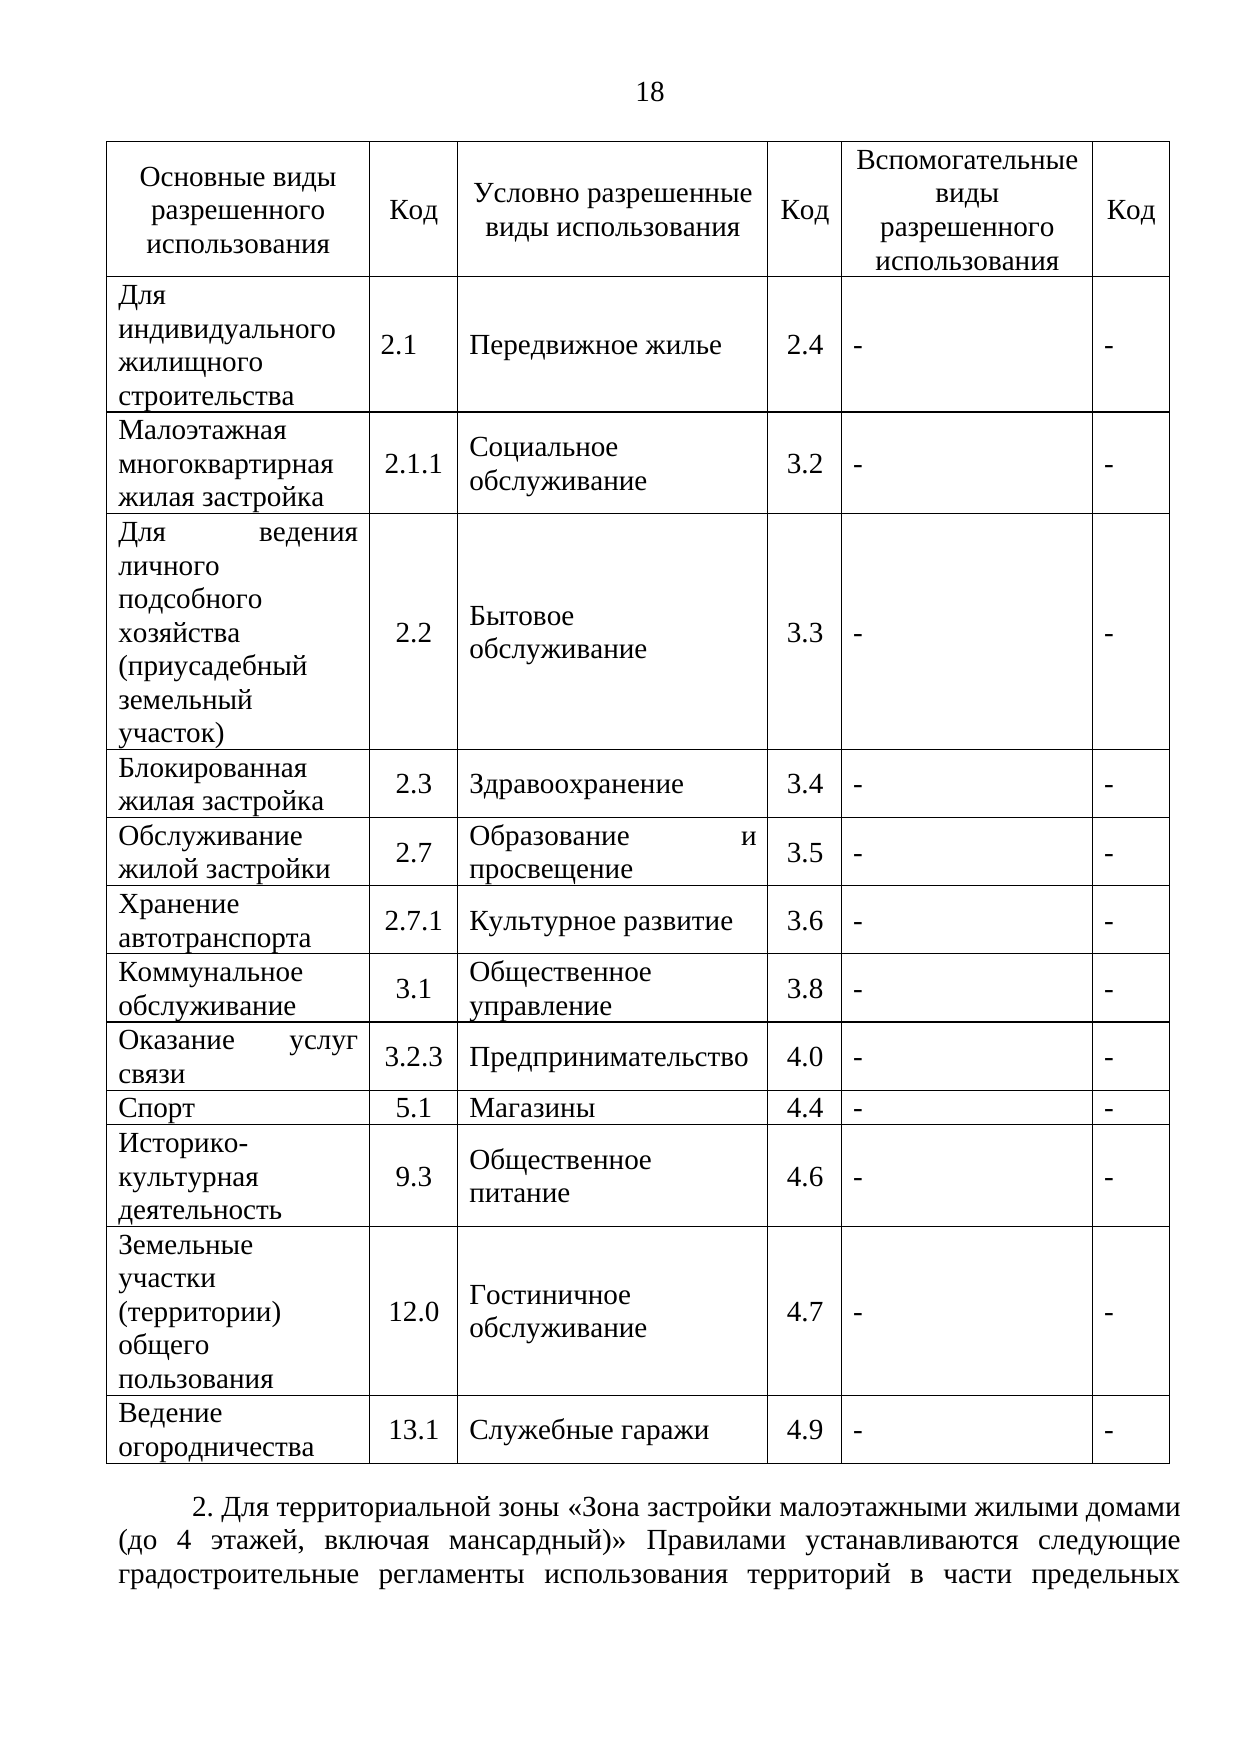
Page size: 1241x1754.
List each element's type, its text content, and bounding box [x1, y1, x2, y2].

table_cell Передвижное жилье [458, 277, 767, 411]
table_cell Историко-культурная деятельность [107, 1125, 369, 1226]
table_cell 4.4 [768, 1091, 841, 1124]
table_cell - [1093, 1227, 1169, 1394]
table_cell Гостиничное обслуживание [458, 1227, 767, 1394]
table_cell - [1093, 1091, 1169, 1124]
table_cell Обслуживание жилой застройки [107, 818, 369, 885]
table_cell 4.7 [768, 1227, 841, 1394]
table_header Код [370, 142, 457, 276]
table_cell - [1093, 1023, 1169, 1089]
table_cell - [1093, 954, 1169, 1021]
table_cell - [842, 277, 1092, 411]
table_cell Общественное управление [458, 954, 767, 1021]
table_cell - [1093, 1396, 1169, 1463]
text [118, 1489, 1181, 1589]
table_cell 3.5 [768, 818, 841, 885]
table_cell Социальное обслуживание [458, 413, 767, 513]
table_cell 5.1 [370, 1091, 457, 1124]
table_cell Спорт [107, 1091, 369, 1124]
table_cell Предпринимательство [458, 1023, 767, 1089]
table_cell 9.3 [370, 1125, 457, 1226]
table_cell - [842, 1125, 1092, 1226]
table_cell Блокированная жилая застройка [107, 750, 369, 817]
table_cell Для ведения личного подсобного хозяйства (приусадебный земельный участок) [107, 514, 369, 749]
table_cell 2.4 [768, 277, 841, 411]
table_cell 2.2 [370, 514, 457, 749]
table_cell - [842, 413, 1092, 513]
table_header Вспомогательные виды разрешенного использования [842, 142, 1092, 276]
table_cell Для индивидуального жилищного строительства [107, 277, 369, 411]
table_cell 2.1.1 [370, 413, 457, 513]
table_cell - [842, 886, 1092, 953]
table_cell 3.1 [370, 954, 457, 1021]
table_cell 3.2.3 [370, 1023, 457, 1089]
table_cell - [842, 750, 1092, 817]
table_cell - [1093, 886, 1169, 953]
table_cell - [1093, 1125, 1169, 1226]
table_cell Бытовое обслуживание [458, 514, 767, 749]
table_cell 2.1 [370, 277, 457, 411]
table_cell Ведение огородничества [107, 1396, 369, 1463]
table_cell Служебные гаражи [458, 1396, 767, 1463]
table_cell 3.3 [768, 514, 841, 749]
table_cell 3.4 [768, 750, 841, 817]
table_header Основные виды разрешенного использования [107, 142, 369, 276]
table_cell - [842, 818, 1092, 885]
table_cell 13.1 [370, 1396, 457, 1463]
table_cell 3.6 [768, 886, 841, 953]
table_cell 2.7.1 [370, 886, 457, 953]
table_cell Земельные участки (территории) общего пользования [107, 1227, 369, 1394]
table_cell Культурное развитие [458, 886, 767, 953]
table_cell Здравоохранение [458, 750, 767, 817]
table_cell - [842, 954, 1092, 1021]
table_cell - [1093, 277, 1169, 411]
table_header Код [768, 142, 841, 276]
table_cell Общественное питание [458, 1125, 767, 1226]
table_header Условно разрешенные виды использования [458, 142, 767, 276]
table_cell 4.9 [768, 1396, 841, 1463]
table_cell - [1093, 514, 1169, 749]
table_header Код [1093, 142, 1169, 276]
table_cell - [1093, 413, 1169, 513]
table_cell Малоэтажная многоквартирная жилая застройка [107, 413, 369, 513]
table_cell 4.0 [768, 1023, 841, 1089]
table_cell 4.6 [768, 1125, 841, 1226]
table_cell Образование и просвещение [458, 818, 767, 885]
table_cell - [842, 1091, 1092, 1124]
table_cell 3.2 [768, 413, 841, 513]
table_cell 3.8 [768, 954, 841, 1021]
table_cell 2.7 [370, 818, 457, 885]
table_cell Хранение автотранспорта [107, 886, 369, 953]
table_cell - [842, 514, 1092, 749]
table_cell - [842, 1396, 1092, 1463]
table_cell - [842, 1227, 1092, 1394]
table_cell - [1093, 818, 1169, 885]
table_cell - [842, 1023, 1092, 1089]
table_cell 12.0 [370, 1227, 457, 1394]
table_cell 2.3 [370, 750, 457, 817]
table_cell Оказание услуг связи [107, 1023, 369, 1089]
table_cell Коммунальное обслуживание [107, 954, 369, 1021]
table_cell - [1093, 750, 1169, 817]
table_cell Магазины [458, 1091, 767, 1124]
